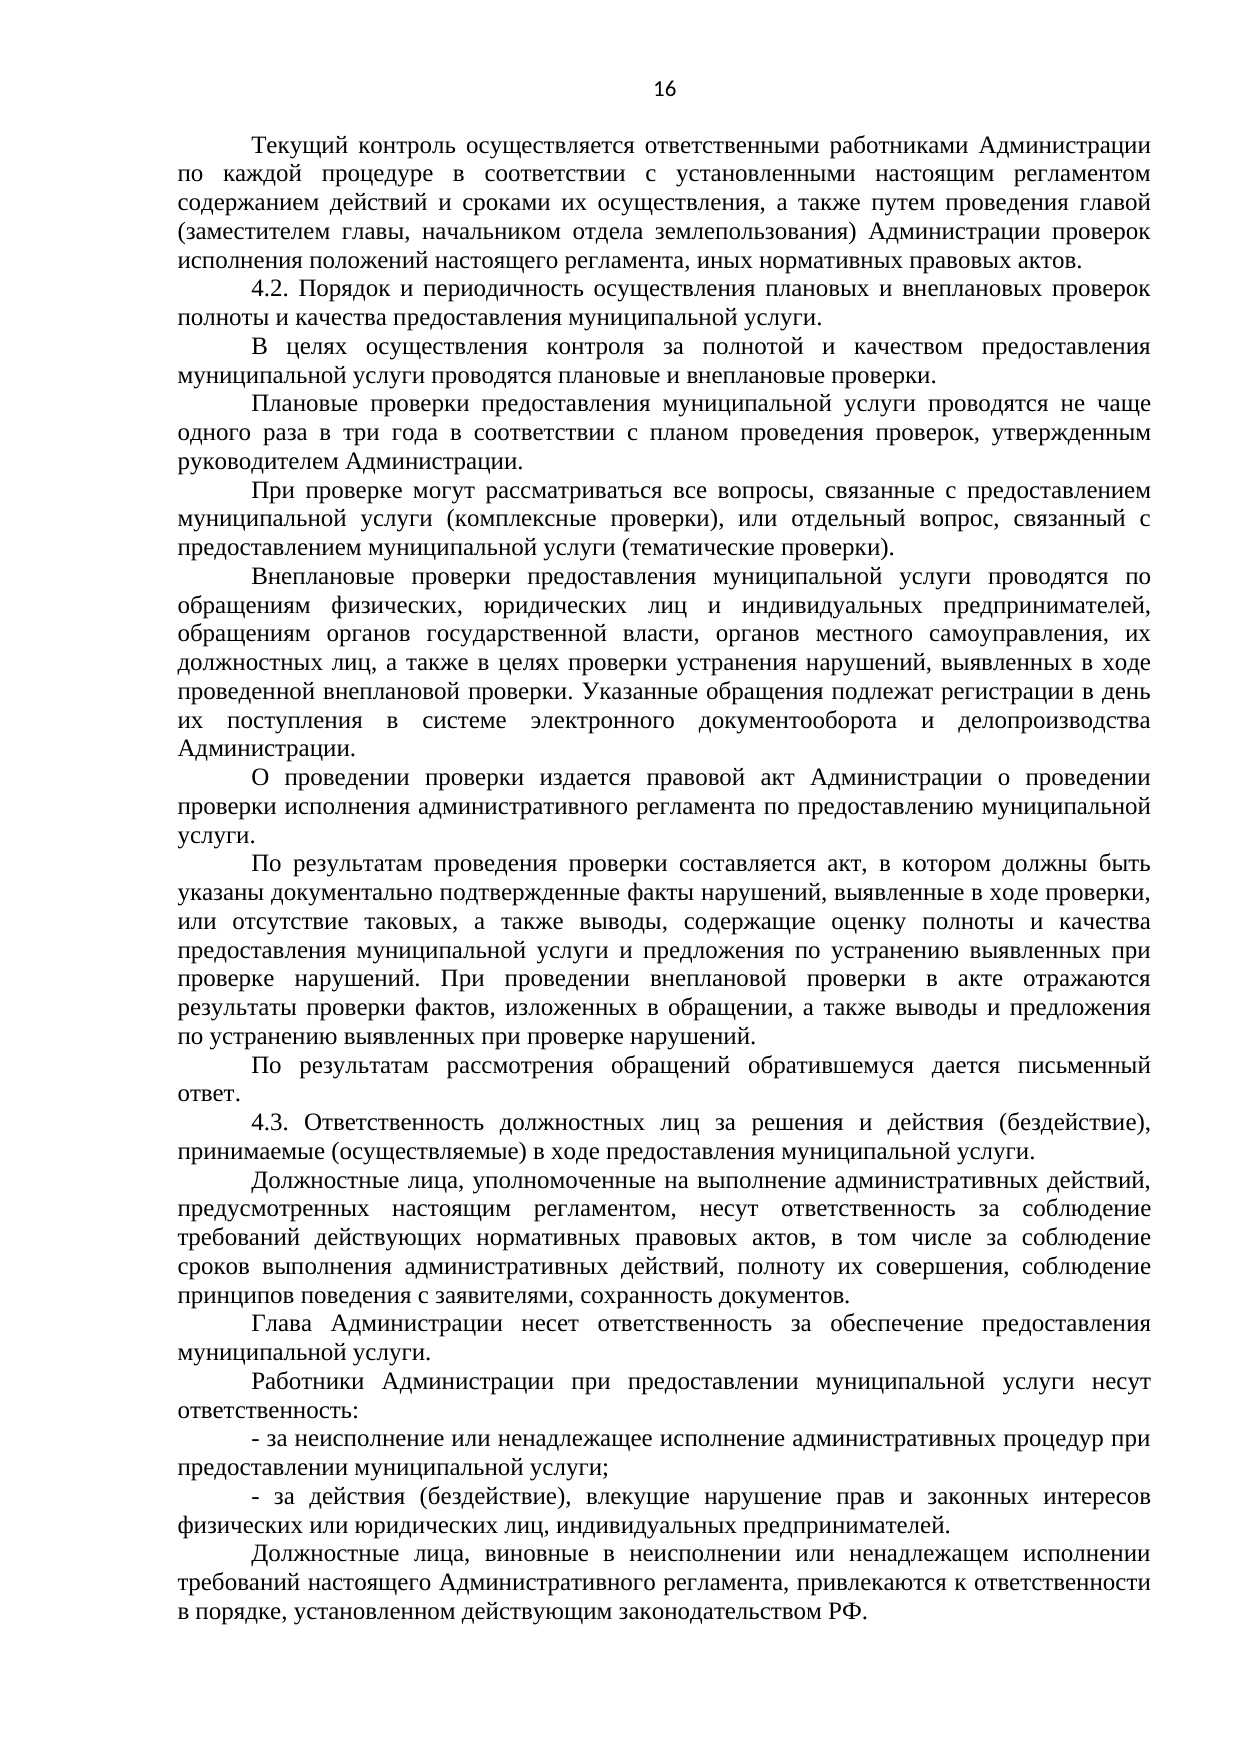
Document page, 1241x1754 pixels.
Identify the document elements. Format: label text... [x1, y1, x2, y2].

text По результатам проведения проверки составляется акт, в котором должны быть указаны документально подтвержденные факты нарушений, выявленные в ходе проверки, или отсутствие таковых, а также выводы, содержащие оценку полноты и качества предоставления муниципальной услуги и предложения по устранению выявленных при проверке нарушений. При проведении внеплановой проверки в акте отражаются результаты проверки фактов, изложенных в обращении, а также выводы и предложения по устранению выявленных при проверке нарушений. [177, 848, 1152, 1050]
text Внеплановые проверки предоставления муниципальной услуги проводятся по обращениям физических, юридических лиц и индивидуальных предпринимателей, обращениям органов государственной власти, органов местного самоуправления, их должностных лиц, а также в целях проверки устранения нарушений, выявленных в ходе проведенной внеплановой проверки. Указанные обращения подлежат регистрации в день их поступления в системе электронного документооборота и делопроизводства Администрации. [177, 561, 1152, 762]
text О проведении проверки издается правовой акт Администрации о проведении проверки исполнения административного регламента по предоставлению муниципальной услуги. [177, 762, 1152, 848]
text Плановые проверки предоставления муниципальной услуги проводятся не чаще одного раза в три года в соответствии с планом проведения проверок, утвержденным руководителем Администрации. [177, 388, 1152, 475]
text В целях осуществления контроля за полнотой и качеством предоставления муниципальной услуги проводятся плановые и внеплановые проверки. [177, 331, 1152, 388]
text Работники Администрации при предоставлении муниципальной услуги несут ответственность: [177, 1366, 1152, 1423]
text Текущий контроль осуществляется ответственными работниками Администрации по каждой процедуре в соответствии с установленными настоящим регламентом содержанием действий и сроками их осуществления, а также путем проведения главой (заместителем главы, начальником отдела землепользования) Администрации проверок исполнения положений настоящего регламента, иных нормативных правовых актов. [177, 130, 1152, 273]
text 4.2. Порядок и периодичность осуществления плановых и внеплановых проверок полноты и качества предоставления муниципальной услуги. [177, 273, 1152, 331]
text По результатам рассмотрения обращений обратившемуся дается письменный ответ. [177, 1050, 1152, 1107]
text 4.3. Ответственность должностных лиц за решения и действия (бездействие), принимаемые (осуществляемые) в ходе предоставления муниципальной услуги. [177, 1107, 1152, 1165]
text Должностные лица, уполномоченные на выполнение административных действий, предусмотренных настоящим регламентом, несут ответственность за соблюдение требований действующих нормативных правовых актов, в том числе за соблюдение сроков выполнения административных действий, полноту их совершения, соблюдение принципов поведения с заявителями, сохранность документов. [177, 1165, 1152, 1308]
text - за действия (бездействие), влекущие нарушение прав и законных интересов физических или юридических лиц, индивидуальных предпринимателей. [177, 1481, 1152, 1538]
text При проверке могут рассматриваться все вопросы, связанные с предоставлением муниципальной услуги (комплексные проверки), или отдельный вопрос, связанный с предоставлением муниципальной услуги (тематические проверки). [177, 475, 1152, 561]
text Должностные лица, виновные в неисполнении или ненадлежащем исполнении требований настоящего Административного регламента, привлекаются к ответственности в порядке, установленном действующим законодательством РФ. [177, 1538, 1152, 1625]
text Глава Администрации несет ответственность за обеспечение предоставления муниципальной услуги. [177, 1308, 1152, 1366]
text - за неисполнение или ненадлежащее исполнение административных процедур при предоставлении муниципальной услуги; [177, 1423, 1152, 1481]
